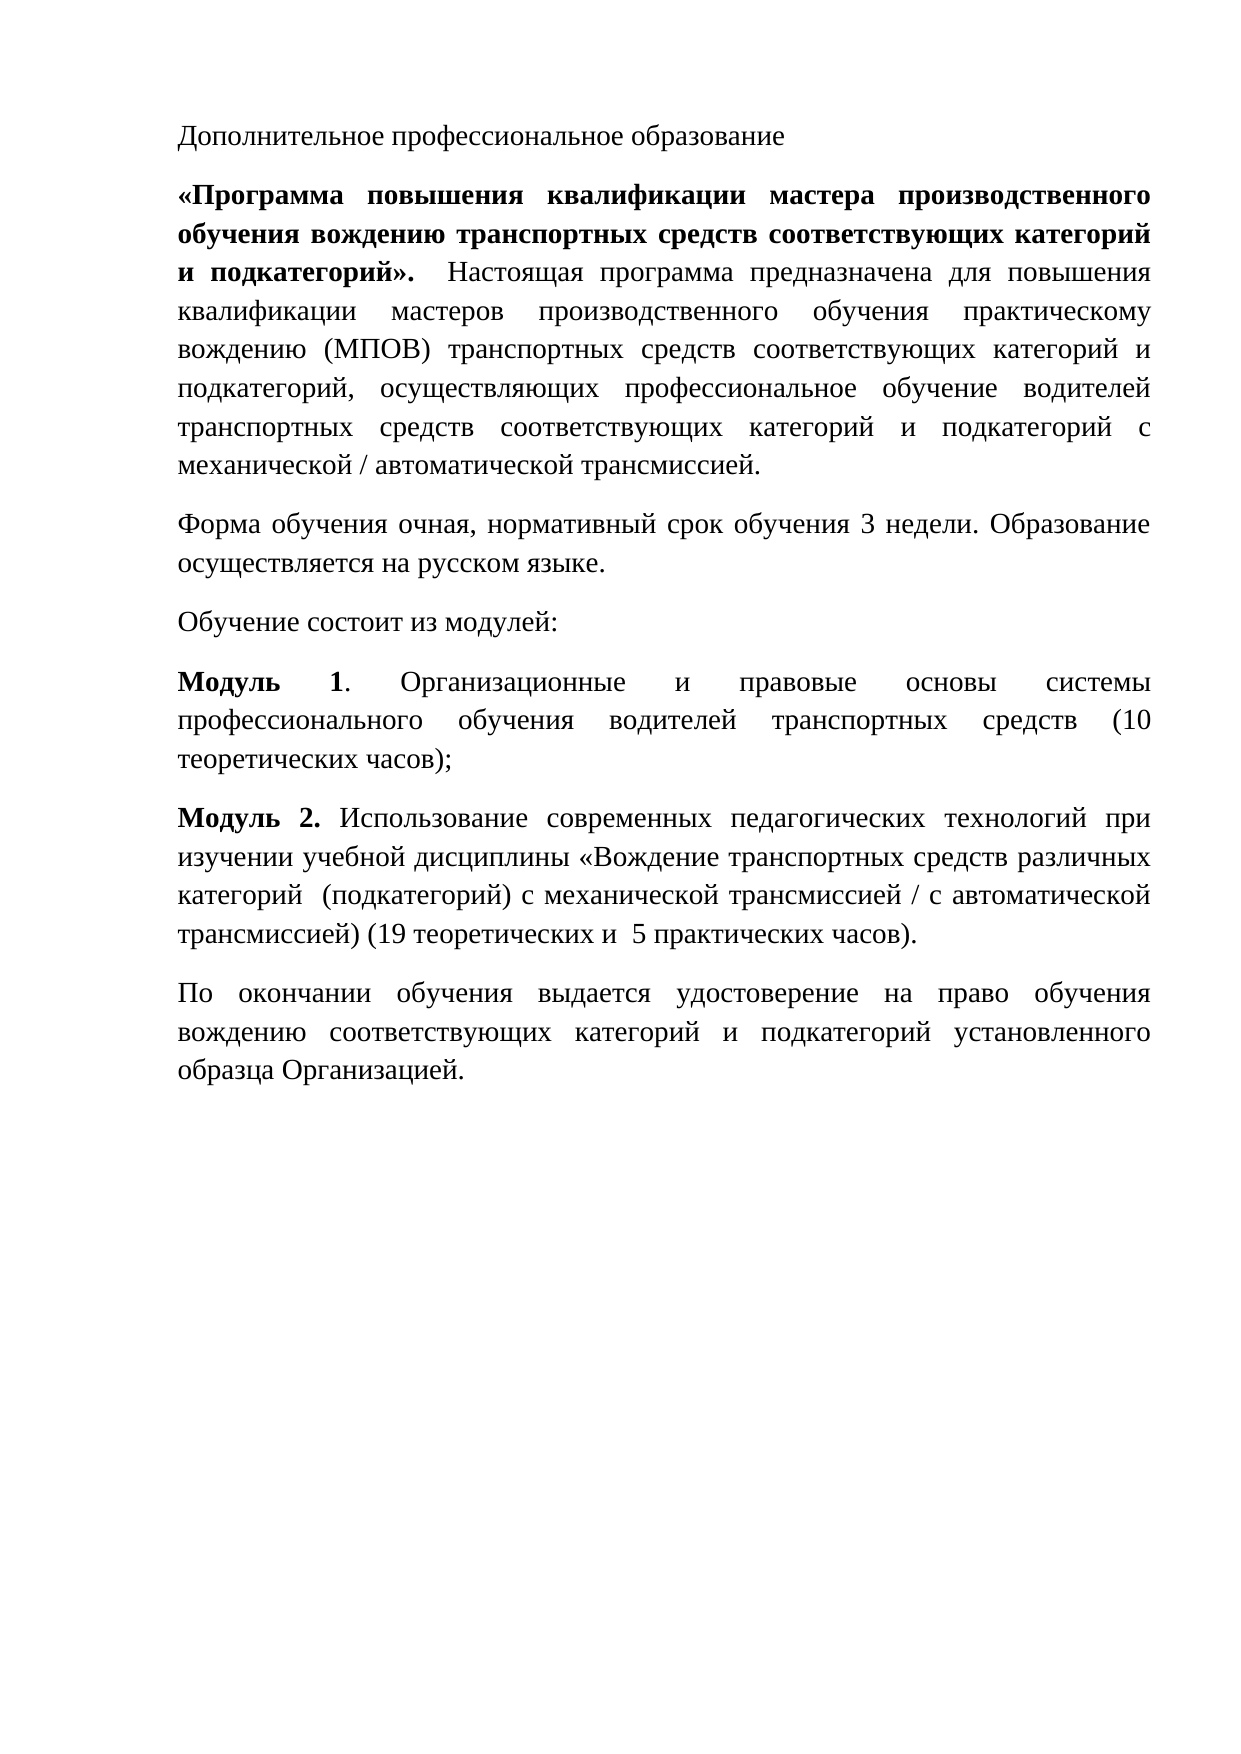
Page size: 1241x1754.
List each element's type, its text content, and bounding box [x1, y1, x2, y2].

text «Программа повышения квалификации мастера производственного обучения вождению транспортных средств соответствующих категорий и подкатегорий». Настоящая программа предназначена для повышения квалификации мастеров производственного обучения практическому вождению (МПОВ) транспортных средств соответствующих категорий и подкатегорий, осуществляющих профессиональное обучение водителей транспортных средств соответствующих категорий и подкатегорий с механической / автоматической трансмиссией. [177, 177, 1152, 481]
text Модуль 2. Использование современных педагогических технологий при изучении учебной дисциплины «Вождение транспортных средств различных категорий (подкатегорий) с механической трансмиссией / с автоматической трансмиссией) (19 теоретических и 5 практических часов). [177, 800, 1152, 949]
text Дополнительное профессиональное образование [177, 118, 1152, 152]
text Модуль 1. Организационные и правовые основы системы профессионального обучения водителей транспортных средств (10 теоретических часов); [177, 664, 1152, 774]
text По окончании обучения выдается удостоверение на право обучения вождению соответствующих категорий и подкатегорий установленного образца Организацией. [177, 975, 1152, 1086]
text Форма обучения очная, нормативный срок обучения 3 недели. Образование осуществляется на русском языке. [177, 507, 1152, 579]
text Обучение состоит из модулей: [177, 604, 1152, 638]
